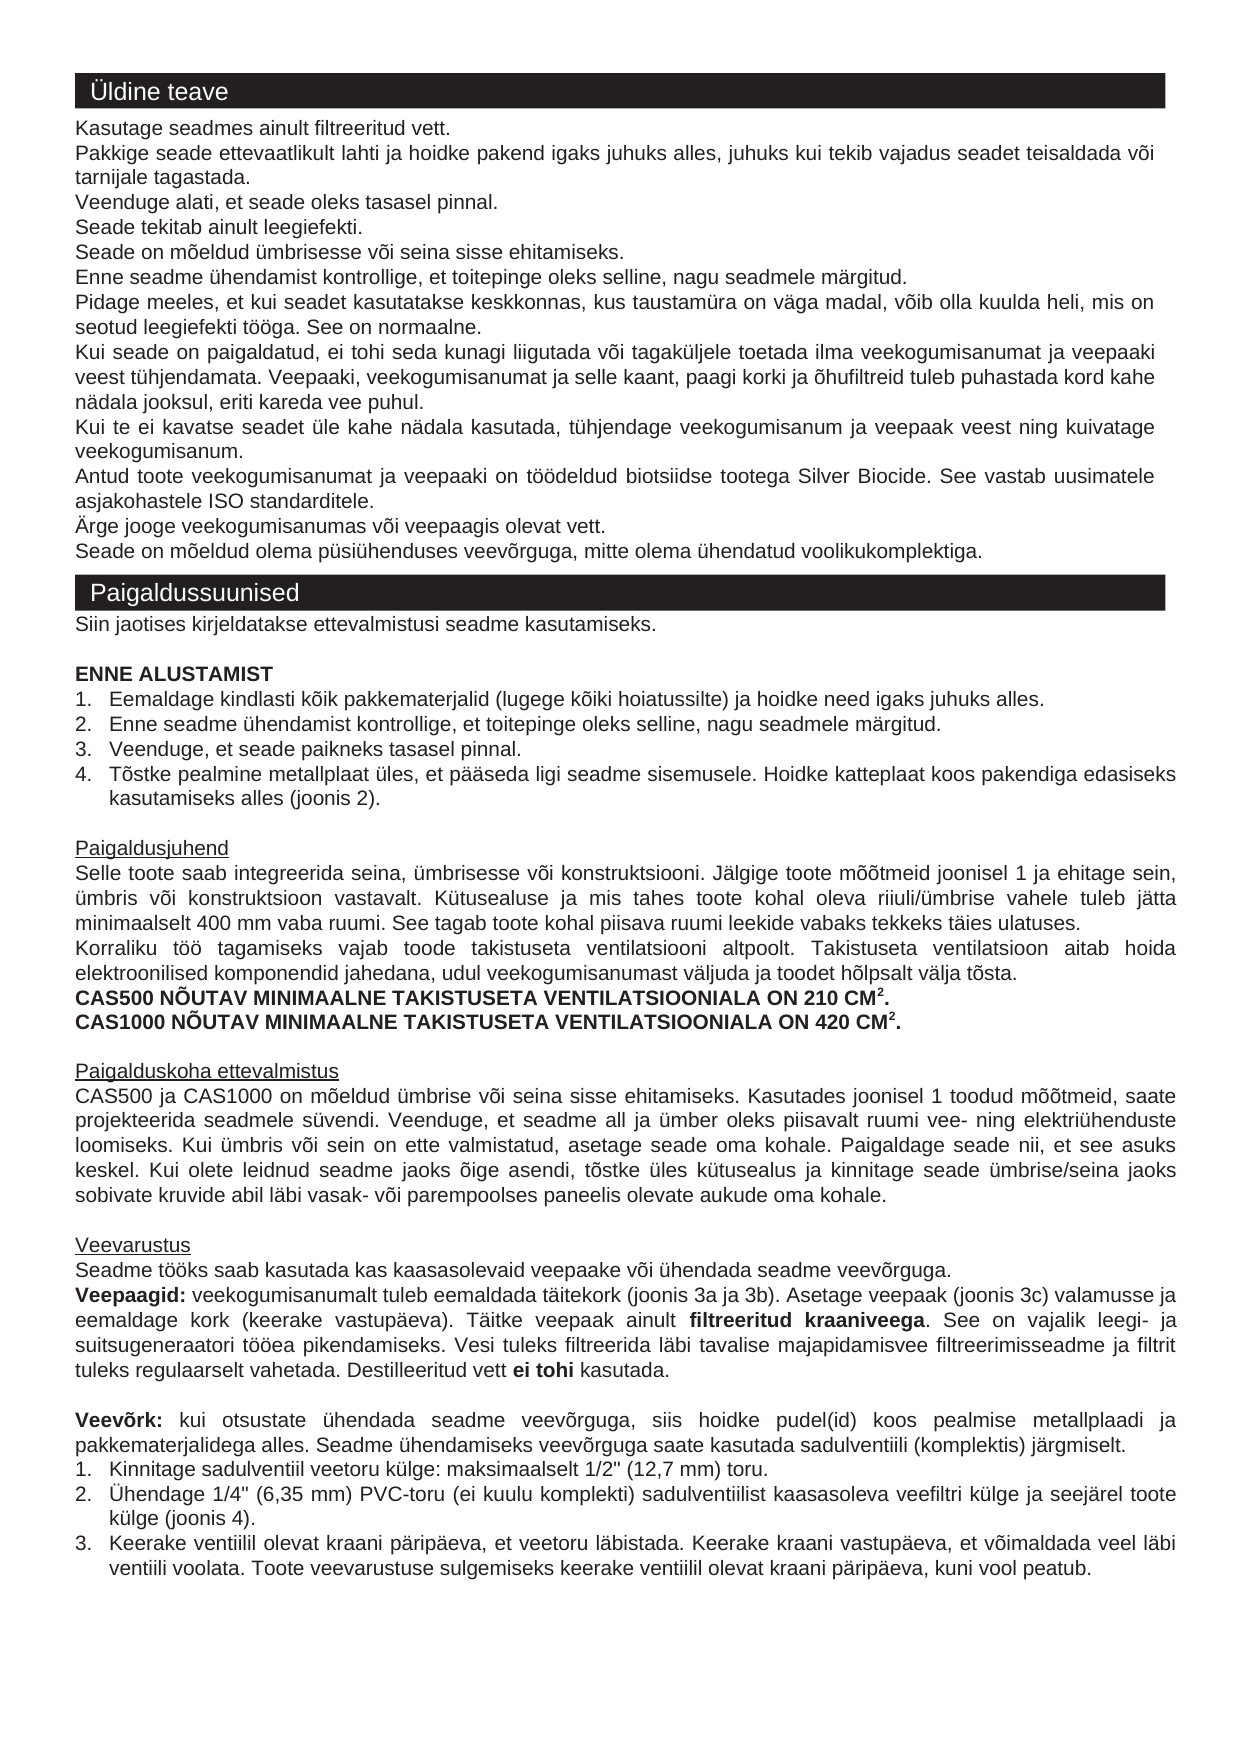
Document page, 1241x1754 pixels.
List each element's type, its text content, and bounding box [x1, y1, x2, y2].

text Veepaagid: veekogumisanumalt tuleb eemaldada täitekork (joonis 3a ja 3b). Asetage veepaak (joonis 3c) valamusse ja eemaldage kork (keerake vastupäeva). Täitke veepaak ainult filtreeritud kraaniveega. See on vajalik leegi- ja suitsugeneraatori tööea pikendamiseks. Vesi tuleks filtreerida läbi tavalise majapidamisvee filtreerimisseadme ja filtrit tuleks regulaarselt vahetada. Destilleeritud vett ei tohi kasutada. [75, 1283, 1178, 1382]
text Veenduge alati, et seade oleks tasasel pinnal. [75, 190, 1157, 214]
text Kasutage seadmes ainult filtreeritud vett. [75, 116, 1157, 140]
text Siin jaotises kirjeldatakse ettevalmistusi seadme kasutamiseks. [75, 612, 1178, 636]
text Seade on mõeldud olema püsiühenduses veevõrguga, mitte olema ühendatud voolikukomplektiga. [75, 538, 1157, 562]
subtitle CAS500 NÕUTAV MINIMAALNE TAKISTUSETA VENTILATSIOONIALA ON 210 CM2. [75, 986, 1178, 1009]
text Kui te ei kavatse seadet üle kahe nädala kasutada, tühjendage veekogumisanum ja veepaak veest ning kuivatage veekogumisanum. [75, 415, 1157, 463]
text Korraliku töö tagamiseks vajab toode takistuseta ventilatsiooni altpoolt. Takistuseta ventilatsioon aitab hoida elektroonilised komponendid jahedana, udul veekogumisanumast väljuda ja toodet hõlpsalt välja tõsta. [75, 936, 1178, 984]
text Paigalduskoha ettevalmistus [75, 1058, 1178, 1082]
text 1. Eemaldage kindlasti kõik pakkematerjalid (lugege kõiki hoiatussilte) ja hoidke need igaks juhuks alles. [75, 687, 1178, 711]
subtitle CAS1000 NÕUTAV MINIMAALNE TAKISTUSETA VENTILATSIOONIALA ON 420 CM2. [75, 1009, 1178, 1033]
text 3. Veenduge, et seade paikneks tasasel pinnal. [75, 737, 1178, 761]
text Veevõrk: kui otsustate ühendada seadme veevõrguga, siis hoidke pudel(id) koos pealmise metallplaadi ja pakkematerjalidega alles. Seadme ühendamiseks veevõrguga saate kasutada sadulventiili (komplektis) järgmiselt. [75, 1407, 1178, 1456]
text Seade tekitab ainult leegiefekti. [75, 215, 1157, 239]
text Antud toote veekogumisanumat ja veepaaki on töödeldud biotsiidse tootega Silver Biocide. See vastab uusimatele asjakohastele ISO standarditele. [75, 464, 1157, 512]
text Kui seade on paigaldatud, ei tohi seda kunagi liigutada või tagaküljele toetada ilma veekogumisanumat ja veepaaki veest tühjendamata. Veepaaki, veekogumisanumat ja selle kaant, paagi korki ja õhufiltreid tuleb puhastada kord kahe nädala jooksul, eriti kareda vee puhul. [75, 340, 1157, 414]
text Pidage meeles, et kui seadet kasutatakse keskkonnas, kus taustamüra on väga madal, võib olla kuulda heli, mis on seotud leegiefekti tööga. See on normaalne. [75, 290, 1157, 339]
list Keerake ventiilil olevat kraani päripäeva, et veetoru läbistada. Keerake kraani vastupäeva, et võimaldada veel läbi ventiili voolata. Toote veevarustuse sulgemiseks keerake ventiilil olevat kraani päripäeva, kuni vool peatub. [75, 1531, 1178, 1580]
text 2. Ühendage 1/4" (6,35 mm) PVC-toru (ei kuulu komplekti) sadulventiilist kaasasoleva veefiltri külge ja seejärel toote külge (joonis 4). [75, 1482, 1178, 1530]
text Enne seadme ühendamist kontrollige, et toitepinge oleks selline, nagu seadmele märgitud. [75, 265, 1157, 289]
text Seade on mõeldud ümbrisesse või seina sisse ehitamiseks. [75, 240, 1157, 264]
subtitle ENNE ALUSTAMIST [75, 662, 1178, 686]
text Ärge jooge veekogumisanumas või veepaagis olevat vett. [75, 513, 1157, 537]
text Selle toote saab integreerida seina, ümbrisesse või konstruktsiooni. Jälgige toote mõõtmeid joonisel 1 ja ehitage sein, ümbris või konstruktsioon vastavalt. Kütusealuse ja mis tahes toote kohal oleva riiuli/ümbrise vahele tuleb jätta minimaalselt 400 mm vaba ruumi. See tagab toote kohal piisava ruumi leekide vabaks tekkeks täies ulatuses. [75, 861, 1178, 935]
text 4. Tõstke pealmine metallplaat üles, et pääseda ligi seadme sisemusele. Hoidke katteplaat koos pakendiga edasiseks kasutamiseks alles (joonis 2). [75, 762, 1178, 810]
text 1. Kinnitage sadulventiil veetoru külge: maksimaalselt 1/2" (12,7 mm) toru. [75, 1457, 1178, 1481]
text Paigaldussuunised [90, 578, 1165, 607]
text 2. Enne seadme ühendamist kontrollige, et toitepinge oleks selline, nagu seadmele märgitud. [75, 712, 1178, 736]
text CAS500 ja CAS1000 on mõeldud ümbrise või seina sisse ehitamiseks. Kasutades joonisel 1 toodud mõõtmeid, saate projekteerida seadmele süvendi. Veenduge, et seadme all ja ümber oleks piisavalt ruumi vee- ning elektriühenduste loomiseks. Kui ümbris või sein on ette valmistatud, asetage seade oma kohale. Paigaldage seade nii, et see asuks keskel. Kui olete leidnud seadme jaoks õige asendi, tõstke üles kütusealus ja kinnitage seade ümbrise/seina jaoks sobivate kruvide abil läbi vasak- või parempoolses paneelis olevate aukude oma kohale. [75, 1083, 1178, 1207]
text Pakkige seade ettevaatlikult lahti ja hoidke pakend igaks juhuks alles, juhuks kui tekib vajadus seadet teisaldada või tarnijale tagastada. [75, 141, 1157, 189]
text Paigaldusjuhend [75, 836, 1178, 860]
text Seadme tööks saab kasutada kas kaasasolevaid veepaake või ühendada seadme veevõrguga. [75, 1258, 1178, 1282]
text Üldine teave [90, 76, 1165, 105]
text Veevarustus [75, 1233, 1178, 1257]
